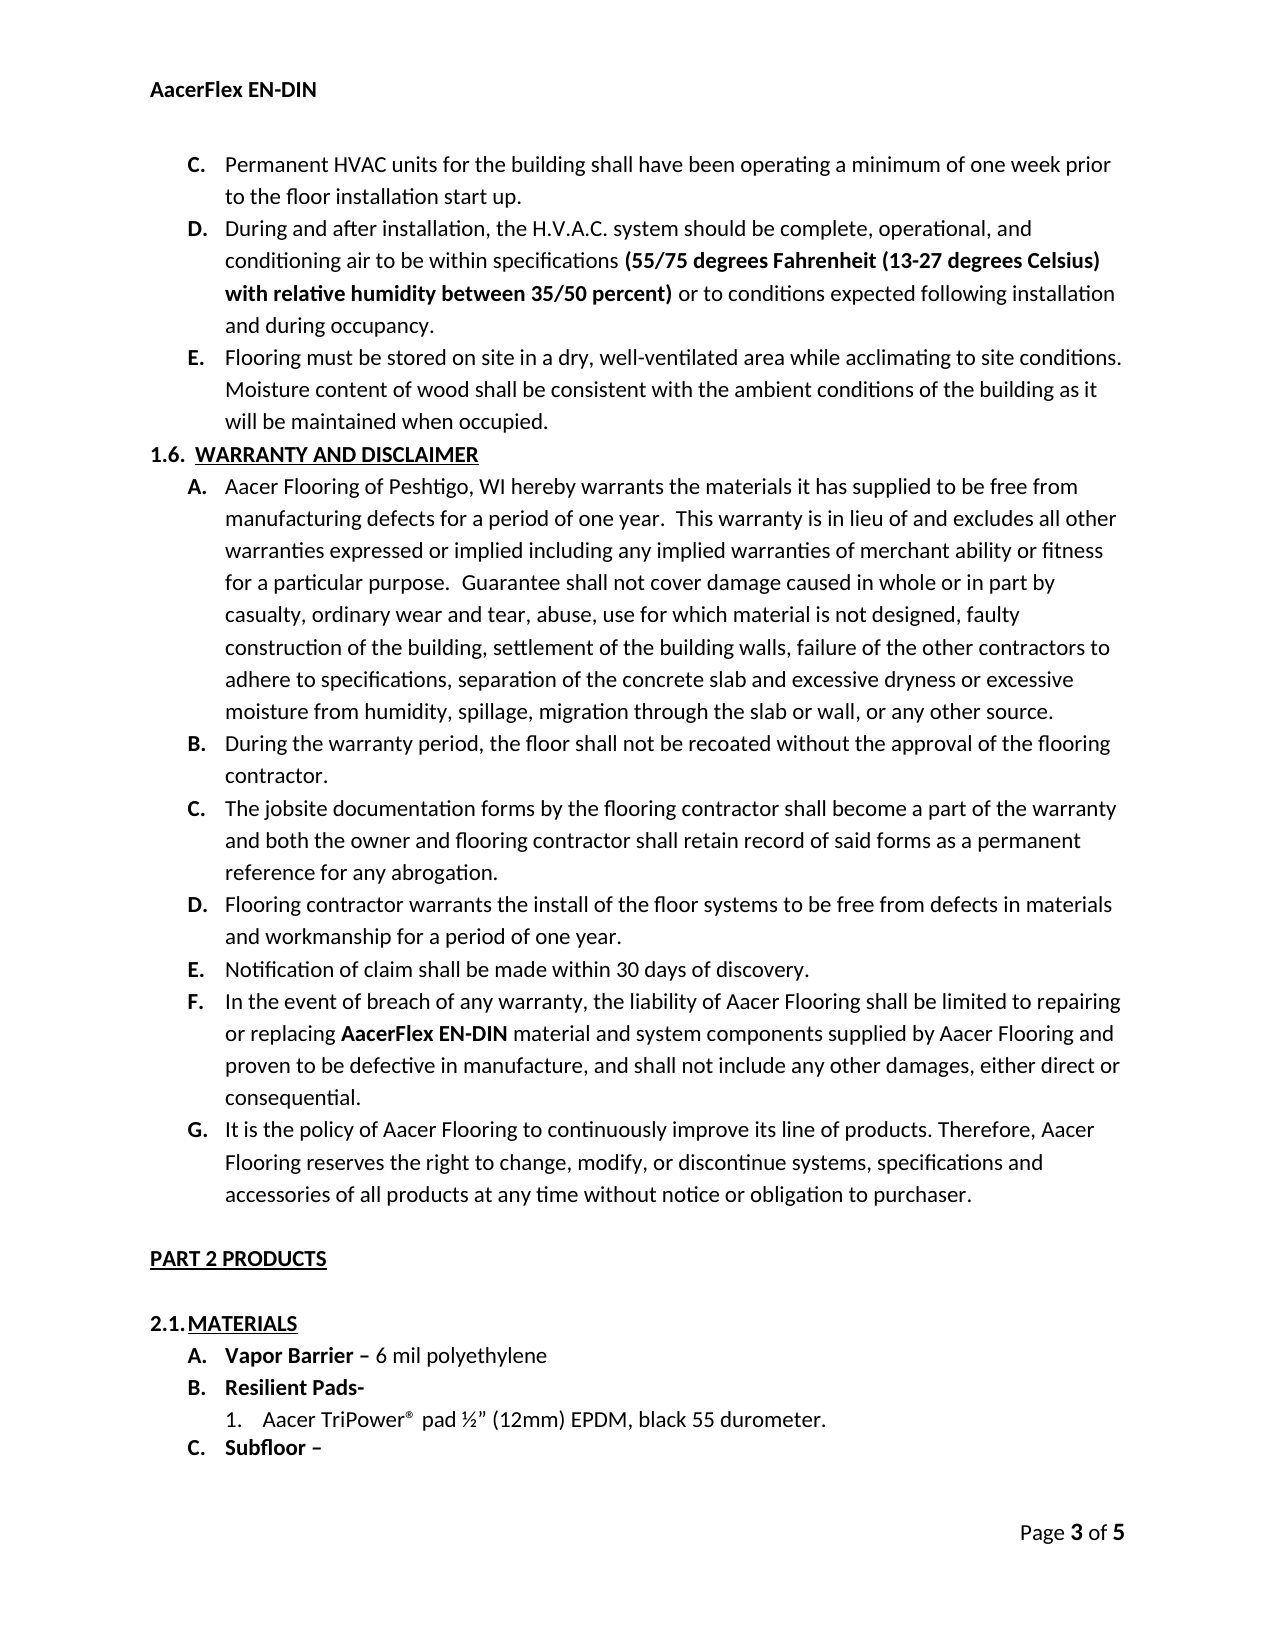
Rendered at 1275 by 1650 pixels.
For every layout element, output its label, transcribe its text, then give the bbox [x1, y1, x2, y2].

list The jobsite documentation forms by the flooring contractor shall become a part of the warranty and both the owner and flooring contractor shall retain record of said forms as a permanent reference for any abrogation. [187, 794, 1125, 886]
list Subfloor – [187, 1433, 1125, 1461]
list It is the policy of Aacer Flooring to continuously improve its line of products. Therefore, Aacer Flooring reserves the right to change, modify, or discontinue systems, specifications and accessories of all products at any time without notice or obligation to purchaser. [187, 1116, 1125, 1208]
list Permanent HVAC units for the building shall have been operating a minimum of one week prior to the floor installation start up. [187, 150, 1125, 210]
list In the event of breach of any warranty, the liability of Aacer Flooring shall be limited to repairing or replacing AacerFlex EN-DIN material and system components supplied by Aacer Flooring and proven to be defective in manufacture, and shall not include any other damages, either direct or consequential. [187, 987, 1125, 1111]
list Vapor Barrier – 6 mil polyethylene [187, 1341, 1125, 1369]
list Notification of claim shall be made within 30 days of discovery. [187, 955, 1125, 983]
list During the warranty period, the floor shall not be recoated without the approval of the flooring contractor. [187, 729, 1125, 789]
list MATERIALS [150, 1309, 1125, 1337]
list Aacer TriPower® pad ½” (12mm) EPDM, black 55 durometer. [225, 1405, 1125, 1433]
text PART 2 PRODUCTS [150, 1244, 1125, 1272]
list Flooring contractor warrants the install of the floor systems to be free from defects in materials and workmanship for a period of one year. [187, 890, 1125, 951]
list Resilient Pads- [187, 1373, 1125, 1401]
list WARRANTY AND DISCLAIMER [150, 440, 1125, 468]
list Aacer Flooring of Peshtigo, WI hereby warrants the materials it has supplied to be free from manufacturing defects for a period of one year. This warranty is in lieu of and excludes all other warranties expressed or implied including any implied warranties of merchant ability or fitness for a particular purpose. Guarantee shall not cover damage caused in whole or in part by casualty, ordinary wear and tear, abuse, use for which material is not designed, faulty construction of the building, settlement of the building walls, failure of the other contractors to adhere to specifications, separation of the concrete slab and excessive dryness or excessive moisture from humidity, spillage, migration through the slab or wall, or any other source. [187, 472, 1125, 725]
list During and after installation, the H.V.A.C. system should be complete, operational, and conditioning air to be within specifications (55/75 degrees Fahrenheit (13-27 degrees Celsius) with relative humidity between 35/50 percent) or to conditions expected following installation and during occupancy. [187, 214, 1125, 339]
list Flooring must be stored on site in a dry, well-ventilated area while acclimating to site conditions. Moisture content of wood shall be consistent with the ambient conditions of the building as it will be maintained when occupied. [187, 343, 1125, 436]
